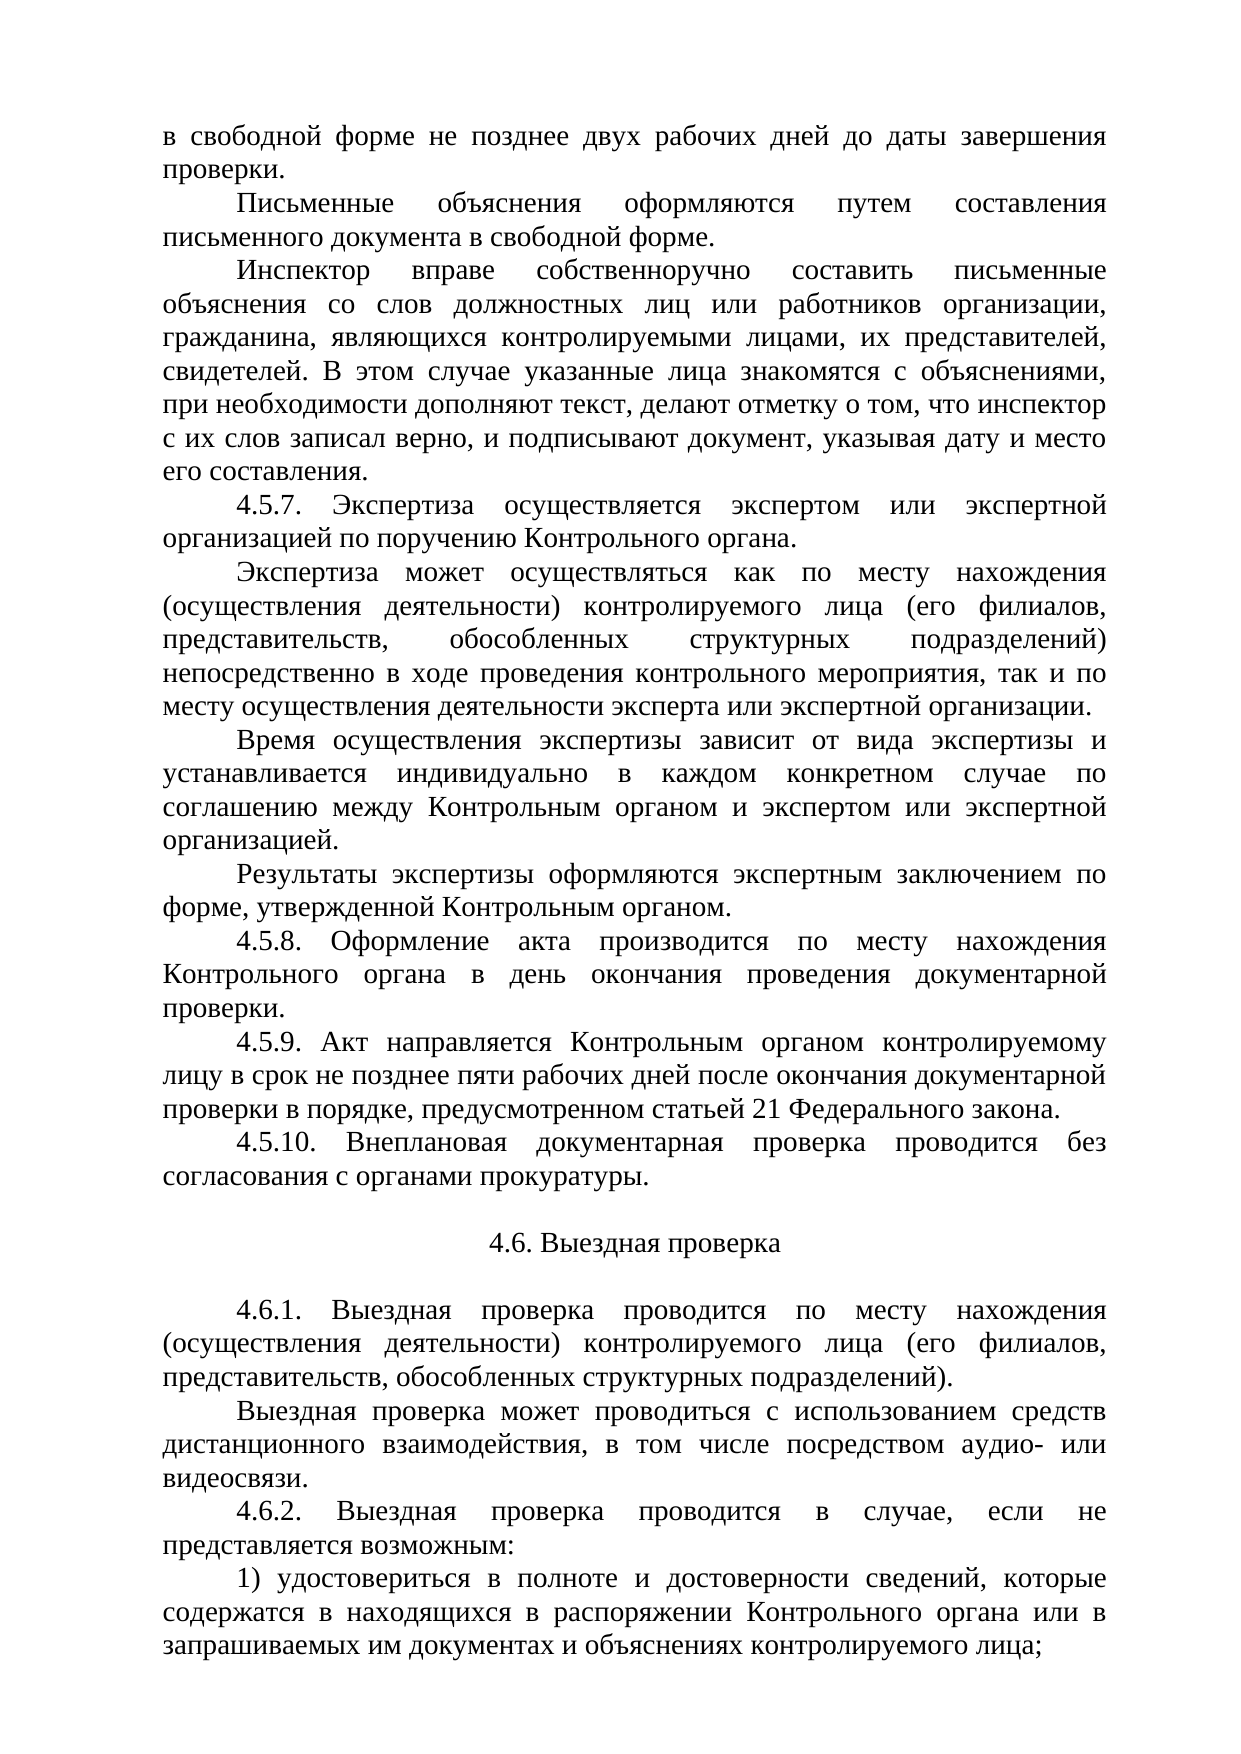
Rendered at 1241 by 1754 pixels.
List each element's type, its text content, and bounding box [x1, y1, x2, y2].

text Время осуществления экспертизы зависит от вида экспертизы и устанавливается индивидуально в каждом конкретном случае по соглашению между Контрольным органом и экспертом или экспертной организацией. [162, 722, 1107, 856]
text 4.5.7. Экспертиза осуществляется экспертом или экспертной организацией по поручению Контрольного органа. [162, 487, 1107, 554]
text Выездная проверка может проводиться с использованием средств дистанционного взаимодействия, в том числе посредством аудио- или видеосвязи. [162, 1393, 1107, 1493]
text 4.5.9. Акт направляется Контрольным органом контролируемому лицу в срок не позднее пяти рабочих дней после окончания документарной проверки в порядке, предусмотренном статьей 21 Федерального закона. [162, 1024, 1107, 1124]
text 1) удостовериться в полноте и достоверности сведений, которые содержатся в находящихся в распоряжении Контрольного органа или в запрашиваемых им документах и объяснениях контролируемого лица; [162, 1560, 1107, 1661]
list 4.6. Выездная проверка [162, 1225, 1107, 1258]
text Результаты экспертизы оформляются экспертным заключением по форме, утвержденной Контрольным органом. [162, 856, 1107, 923]
list 4.5.10. Внеплановая документарная проверка проводится без согласования с органами прокуратуры. [162, 1124, 1107, 1191]
text Инспектор вправе собственноручно составить письменные объяснения со слов должностных лиц или работников организации, гражданина, являющихся контролируемыми лицами, их представителей, свидетелей. В этом случае указанные лица знакомятся с объяснениями, при необходимости дополняют текст, делают отметку о том, что инспектор с их слов записал верно, и подписывают документ, указывая дату и место его составления. [162, 252, 1107, 487]
text Экспертиза может осуществляться как по месту нахождения (осуществления деятельности) контролируемого лица (его филиалов, представительств, обособленных структурных подразделений) непосредственно в ходе проведения контрольного мероприятия, так и по месту осуществления деятельности эксперта или экспертной организации. [162, 554, 1107, 722]
text Письменные объяснения оформляются путем составления письменного документа в свободной форме. [162, 185, 1107, 252]
list 4.6.1. Выездная проверка проводится по месту нахождения (осуществления деятельности) контролируемого лица (его филиалов, представительств, обособленных структурных подразделений). [162, 1292, 1107, 1393]
list 4.6.2. Выездная проверка проводится в случае, если не представляется возможным: [162, 1493, 1107, 1560]
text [162, 118, 1107, 185]
text 4.5.8. Оформление акта производится по месту нахождения Контрольного органа в день окончания проведения документарной проверки. [162, 923, 1107, 1024]
